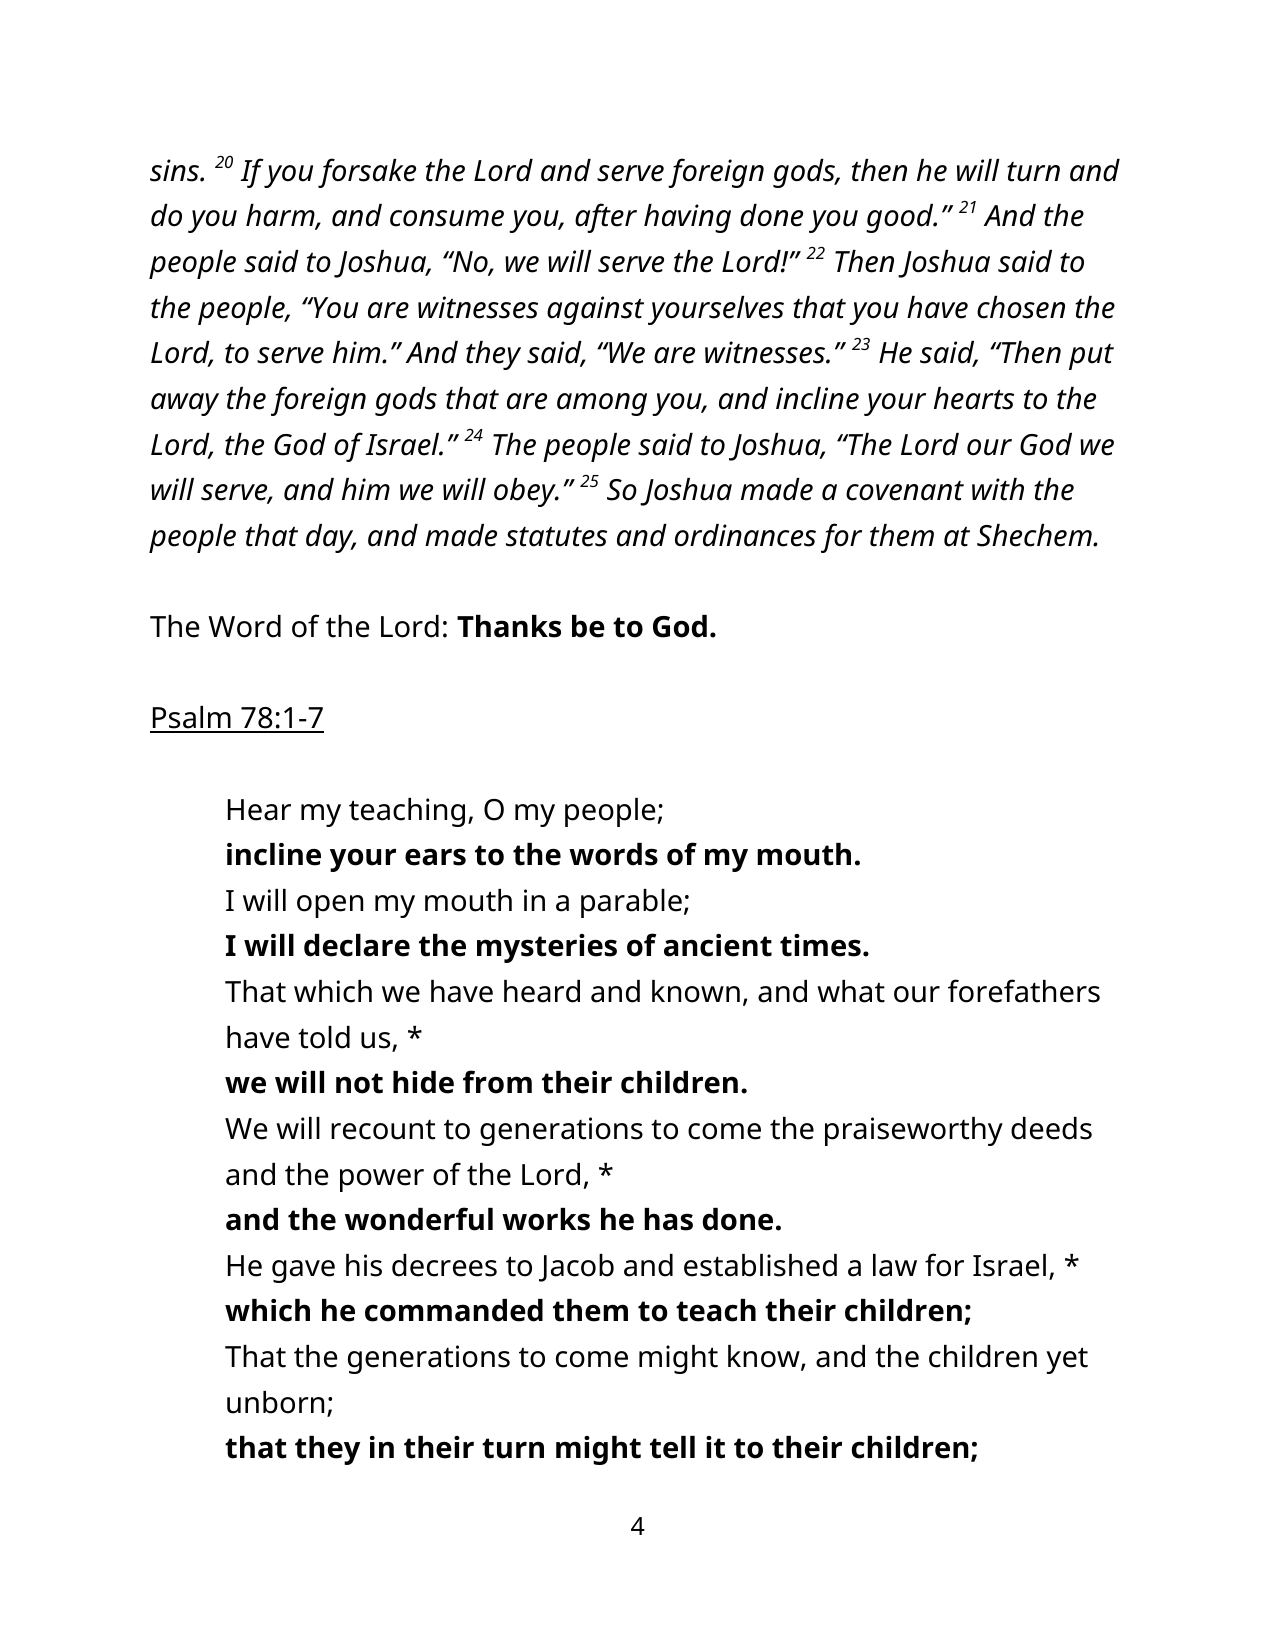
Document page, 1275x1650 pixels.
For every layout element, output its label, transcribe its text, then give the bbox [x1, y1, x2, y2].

text That which we have heard and known, and what our forefathers have told us, * [225, 971, 1125, 1057]
text and the wonderful works he has done. [225, 1199, 1125, 1239]
text that they in their turn might tell it to their children; [225, 1427, 1125, 1467]
text I will declare the mysteries of ancient times. [225, 926, 1125, 965]
text which he commanded them to teach their children; [225, 1291, 1125, 1330]
text We will recount to generations to come the praiseworthy deeds and the power of the Lord, * [225, 1108, 1125, 1193]
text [150, 150, 1125, 555]
text Hear my teaching, O my people; [225, 789, 1125, 828]
text He gave his decrees to Jacob and established a law for Israel, * [225, 1245, 1125, 1285]
text Psalm 78:1-7 [150, 697, 1125, 737]
text The Word of the Lord: Thanks be to God. [150, 606, 1125, 646]
text That the generations to come might know, and the children yet unborn; [225, 1336, 1125, 1422]
text I will open my mouth in a parable; [225, 880, 1125, 920]
text we will not hide from their children. [225, 1062, 1125, 1102]
text incline your ears to the words of my mouth. [225, 834, 1125, 874]
